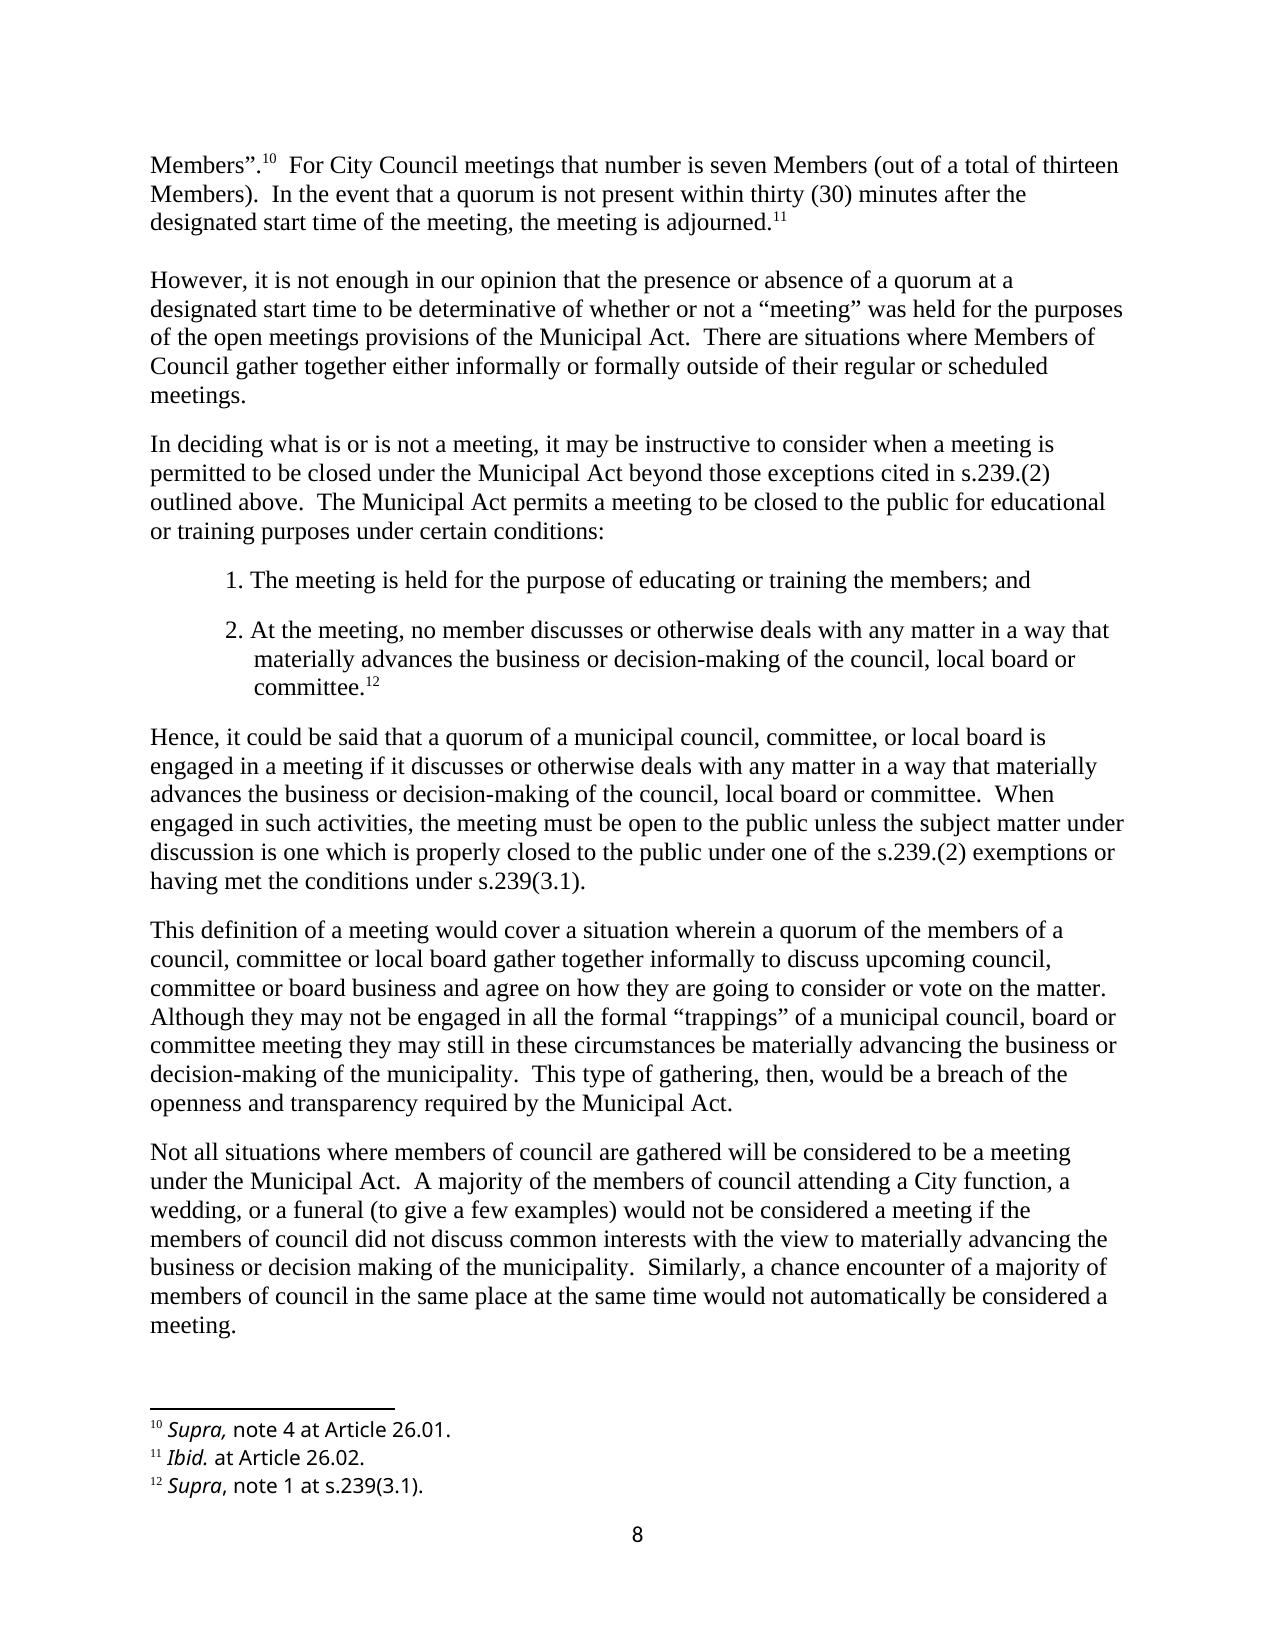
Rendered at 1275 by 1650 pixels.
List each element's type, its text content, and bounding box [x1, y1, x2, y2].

text In deciding what is or is not a meeting, it may be instructive to consider when a meeting is permitted to be closed under the Municipal Act beyond those exceptions cited in s.239.(2) outlined above. The Municipal Act permits a meeting to be closed to the public for educational or training purposes under certain conditions: [150, 429, 1125, 544]
text However, it is not enough in our opinion that the presence or absence of a quorum at a designated start time to be determinative of whether or not a “meeting” was held for the purposes of the open meetings provisions of the Municipal Act. There are situations where Members of Council gather together either informally or formally outside of their regular or scheduled meetings. [150, 265, 1125, 409]
text Not all situations where members of council are gathered will be considered to be a meeting under the Municipal Act. A majority of the members of council attending a City function, a wedding, or a funeral (to give a few examples) would not be considered a meeting if the members of council did not discuss common interests with the view to materially advancing the business or decision making of the municipality. Similarly, a chance encounter of a majority of members of council in the same place at the same time would not automatically be considered a meeting. [150, 1137, 1125, 1339]
text 1. The meeting is held for the purpose of educating or training the members; and [225, 565, 1125, 594]
text This definition of a meeting would cover a situation wherein a quorum of the members of a council, committee or local board gather together informally to discuss upcoming council, committee or board business and agree on how they are going to consider or vote on the matter. Although they may not be engaged in all the formal “trappings” of a municipal council, board or committee meeting they may still in these circumstances be materially advancing the business or decision-making of the municipality. This type of gathering, then, would be a breach of the openness and transparency required by the Municipal Act. [150, 915, 1125, 1117]
text 2. At the meeting, no member discusses or otherwise deals with any matter in a way that materially advances the business or decision-making of the council, local board or committee. [225, 615, 1125, 701]
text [150, 150, 1125, 236]
text Hence, it could be said that a quorum of a municipal council, committee, or local board is engaged in a meeting if it discusses or otherwise deals with any matter in a way that materially advances the business or decision-making of the council, local board or committee. When engaged in such activities, the meeting must be open to the public unless the subject matter under discussion is one which is properly closed to the public under one of the s.239.(2) exemptions or having met the conditions under s.239(3.1). [150, 722, 1125, 894]
